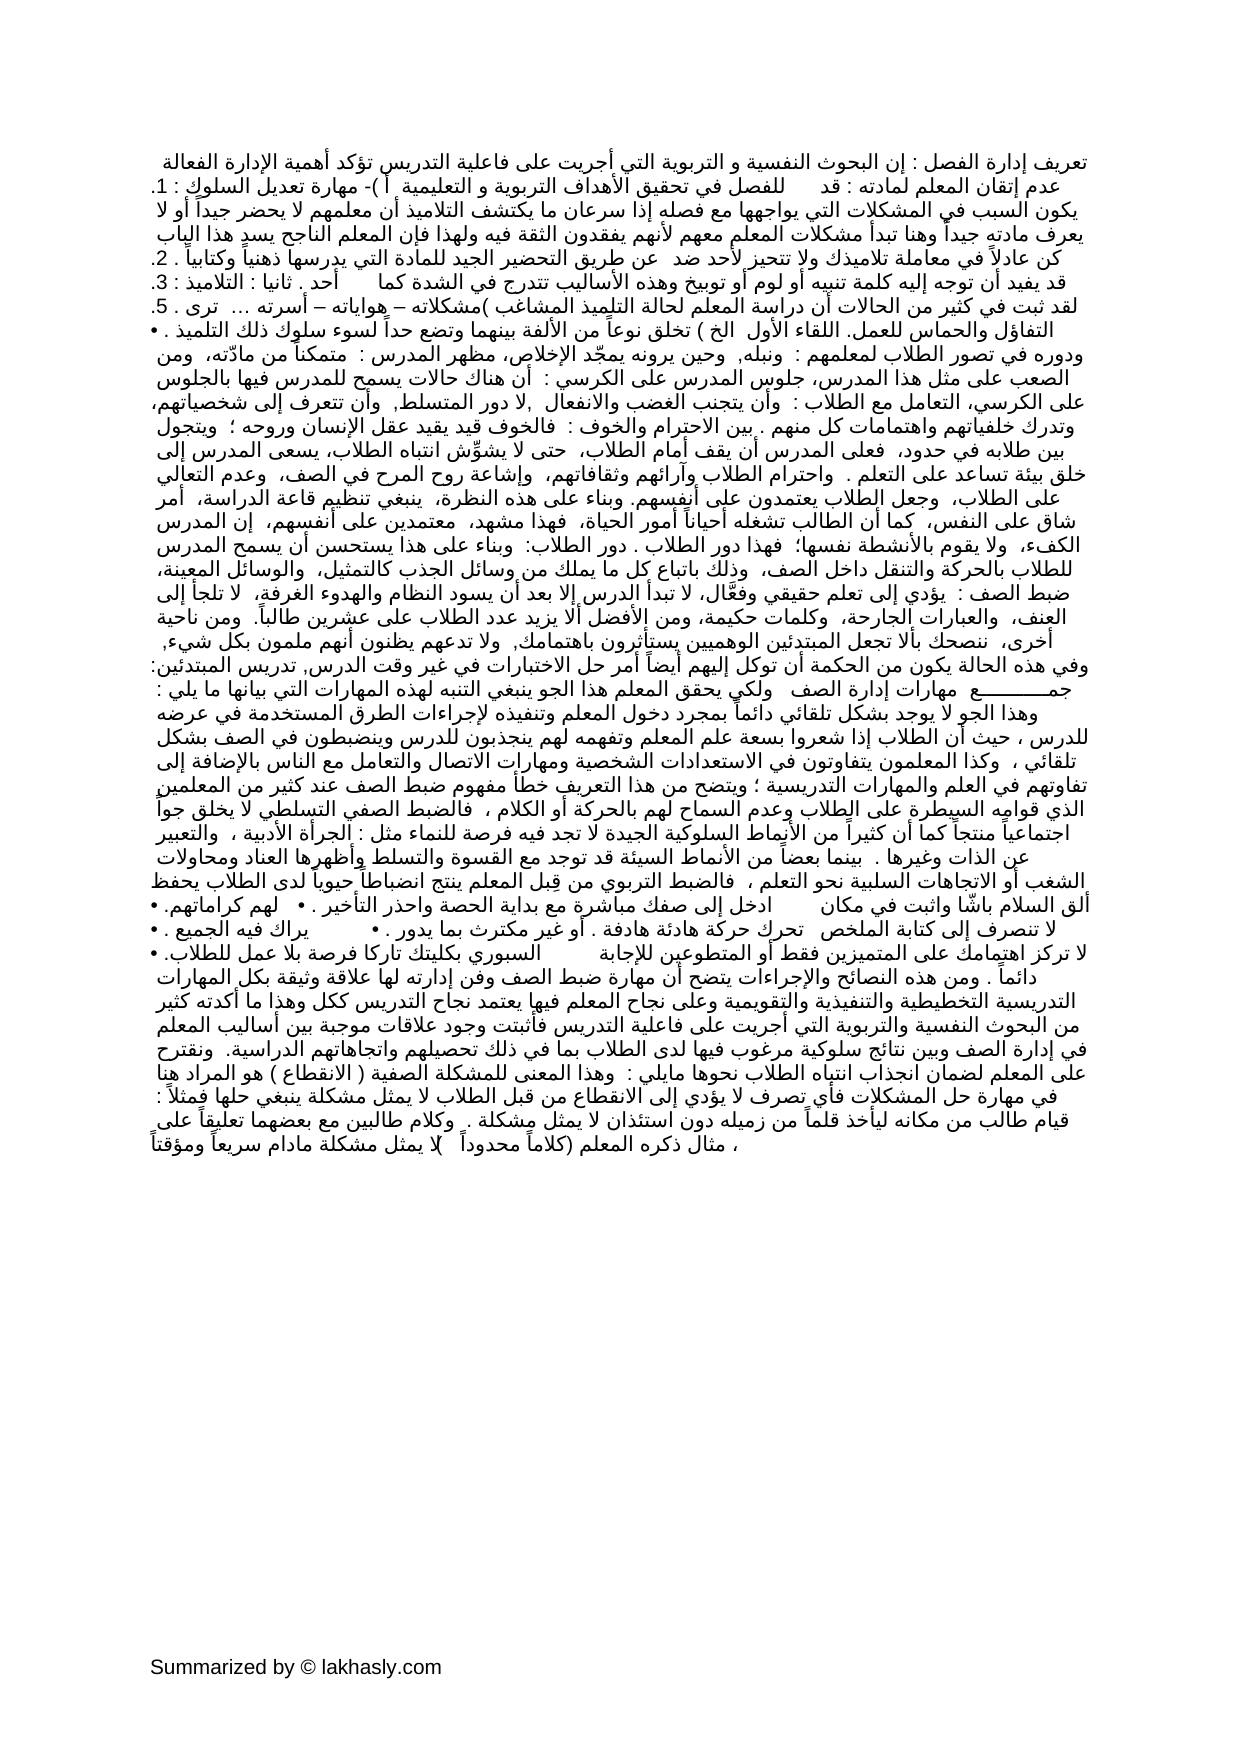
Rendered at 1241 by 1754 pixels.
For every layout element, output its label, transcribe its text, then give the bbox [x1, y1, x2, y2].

text تعريف إدارة الفصل : إن البحوث النفسية و التربوية التي أجريت على فاعلية التدريس تؤكد أهمية الإدارة الفعالة للفصل في تحقيق الأهداف التربوية و التعليمية أ )- مهارة تعديل السلوك : 1. عدم إتقان المعلم لمادته : قد يكون السبب في المشكلات التي يواجهها مع فصله إذا سرعان ما يكتشف التلاميذ أن معلمهم لا يحضر جيداً أو لا يعرف مادته جيداً وهنا تبدأ مشكلات المعلم معهم لأنهم يفقدون الثقة فيه ولهذا فإن المعلم الناجح يسد هذا الباب عن طريق التحضير الجيد للمادة التي يدرسها ذهنياً وكتابياً . 2. كن عادلاً في معاملة تلاميذك ولا تتحيز لأحد ضد أحد . ثانيا : التلاميذ : 3. قد يفيد أن توجه إليه كلمة تنبيه أو لوم أو توبيخ وهذه الأساليب تتدرج في الشدة كما ترى . 5. لقد ثبت في كثير من الحالات أن دراسة المعلم لحالة التلميذ المشاغب )مشكلاته – هواياته – أسرته … الخ ) تخلق نوعاً من الألفة بينهما وتضع حداً لسوء سلوك ذلك التلميذ . • التفاؤل والحماس للعمل. اللقاء الأول ودوره في تصور الطلاب لمعلمهم : ونبله, وحين يرونه يمجّد الإخلاص، مظهر المدرس : متمكناً من مادّته، ومن الصعب على مثل هذا المدرس، جلوس المدرس على الكرسي : أن هناك حالات يسمح للمدرس فيها بالجلوس على الكرسي، التعامل مع الطلاب : وأن يتجنب الغضب والانفعال, لا دور المتسلط, وأن تتعرف إلى شخصياتهم، وتدرك خلفياتهم واهتمامات كل منهم . بين الاحترام والخوف : فالخوف قيد يقيد عقل الإنسان وروحه ؛ ويتجول بين طلابه في حدود، فعلى المدرس أن يقف أمام الطلاب، حتى لا يشوِّش انتباه الطلاب، يسعى المدرس إلى خلق بيئة تساعد على التعلم . واحترام الطلاب وآرائهم وثقافاتهم، وإشاعة روح المرح في الصف، وعدم التعالي على الطلاب، وجعل الطلاب يعتمدون على أنفسهم. وبناء على هذه النظرة، ينبغي تنظيم قاعة الدراسة، أمر شاق على النفس، كما أن الطالب تشغله أحياناً أمور الحياة، فهذا مشهد، معتمدين على أنفسهم، إن المدرس الكفء، ولا يقوم بالأنشطة نفسها؛ فهذا دور الطلاب . دور الطلاب: وبناء على هذا يستحسن أن يسمح المدرس للطلاب بالحركة والتنقل داخل الصف، وذلك باتباع كل ما يملك من وسائل الجذب كالتمثيل، والوسائل المعينة، ضبط الصف : يؤدي إلى تعلم حقيقي وفعَّال، لا تبدأ الدرس إلا بعد أن يسود النظام والهدوء الغرفة، لا تلجأ إلى العنف، والعبارات الجارحة، وكلمات حكيمة، ومن الأفضل ألا يزيد عدد الطلاب على عشرين طالباً. ومن ناحية أخرى، ننصحك بألا تجعل المبتدئين الوهميين يستأثرون باهتمامك, ولا تدعهم يظنون أنهم ملمون بكل شيء, وفي هذه الحالة يكون من الحكمة أن توكل إليهم أيضاً أمر حل الاختبارات في غير وقت الدرس, تدريس المبتدئين: جمـــــــــــع مهارات إدارة الصف ولكي يحقق المعلم هذا الجو ينبغي التنبه لهذه المهارات التي بيانها ما يلي : وهذا الجو لا يوجد بشكل تلقائي دائماً بمجرد دخول المعلم وتنفيذه لإجراءات الطرق المستخدمة في عرضه للدرس ، حيث أن الطلاب إذا شعروا بسعة علم المعلم وتفهمه لهم ينجذبون للدرس وينضبطون في الصف بشكل تلقائي ، وكذا المعلمون يتفاوتون في الاستعدادات الشخصية ومهارات الاتصال والتعامل مع الناس بالإضافة إلى تفاوتهم في العلم والمهارات التدريسية ؛ ويتضح من هذا التعريف خطأ مفهوم ضبط الصف عند كثير من المعلمين الذي قوامه السيطرة على الطلاب وعدم السماح لهم بالحركة أو الكلام ، فالضبط الصفي التسلطي لا يخلق جواً اجتماعياً منتجاً كما أن كثيراً من الأنماط السلوكية الجيدة لا تجد فيه فرصة للنماء مثل : الجرأة الأدبية ، والتعبير عن الذات وغيرها . بينما بعضاً من الأنماط السيئة قد توجد مع القسوة والتسلط وأظهرها العناد ومحاولات الشغب أو الاتجاهات السلبية نحو التعلم ، فالضبط التربوي من قِبل المعلم ينتج انضباطاً حيوياً لدى الطلاب يحفظ لهم كراماتهم. • ادخل إلى صفك مباشرة مع بداية الحصة واحذر التأخير . • ألق السلام باشّا واثبت في مكان يراك فيه الجميع . • تحرك حركة هادئة هادفة . أو غير مكترث بما يدور . • لا تنصرف إلى كتابة الملخص السبوري بكليتك تاركا فرصة بلا عمل للطلاب. • لا تركز اهتمامك على المتميزين فقط أو المتطوعين للإجابة دائماً . ومن هذه النصائح والإجراءات يتضح أن مهارة ضبط الصف وفن إدارته لها علاقة وثيقة بكل المهارات التدريسية التخطيطية والتنفيذية والتقويمية وعلى نجاح المعلم فيها يعتمد نجاح التدريس ككل وهذا ما أكدته كثير من البحوث النفسية والتربوية التي أجريت على فاعلية التدريس فأثبتت وجود علاقات موجبة بين أساليب المعلم في إدارة الصف وبين نتائج سلوكية مرغوب فيها لدى الطلاب بما في ذلك تحصيلهم واتجاهاتهم الدراسية. ونقترح على المعلم لضمان انجذاب انتباه الطلاب نحوها مايلي : وهذا المعنى للمشكلة الصفية ( الانقطاع ) هو المراد هنا في مهارة حل المشكلات فأي تصرف لا يؤدي إلى الانقطاع من قبل الطلاب لا يمثل مشكلة ينبغي حلها فمثلاً : قيام طالب من مكانه ليأخذ قلماً من زميله دون استئذان لا يمثل مشكلة . وكلام طالبين مع بعضهما تعليقاً على مثال ذكره المعلم (كلاماً محدوداً ) لا يمثل مشكلة مادام سريعاً ومؤقتاً ، [150, 150, 1090, 1156]
